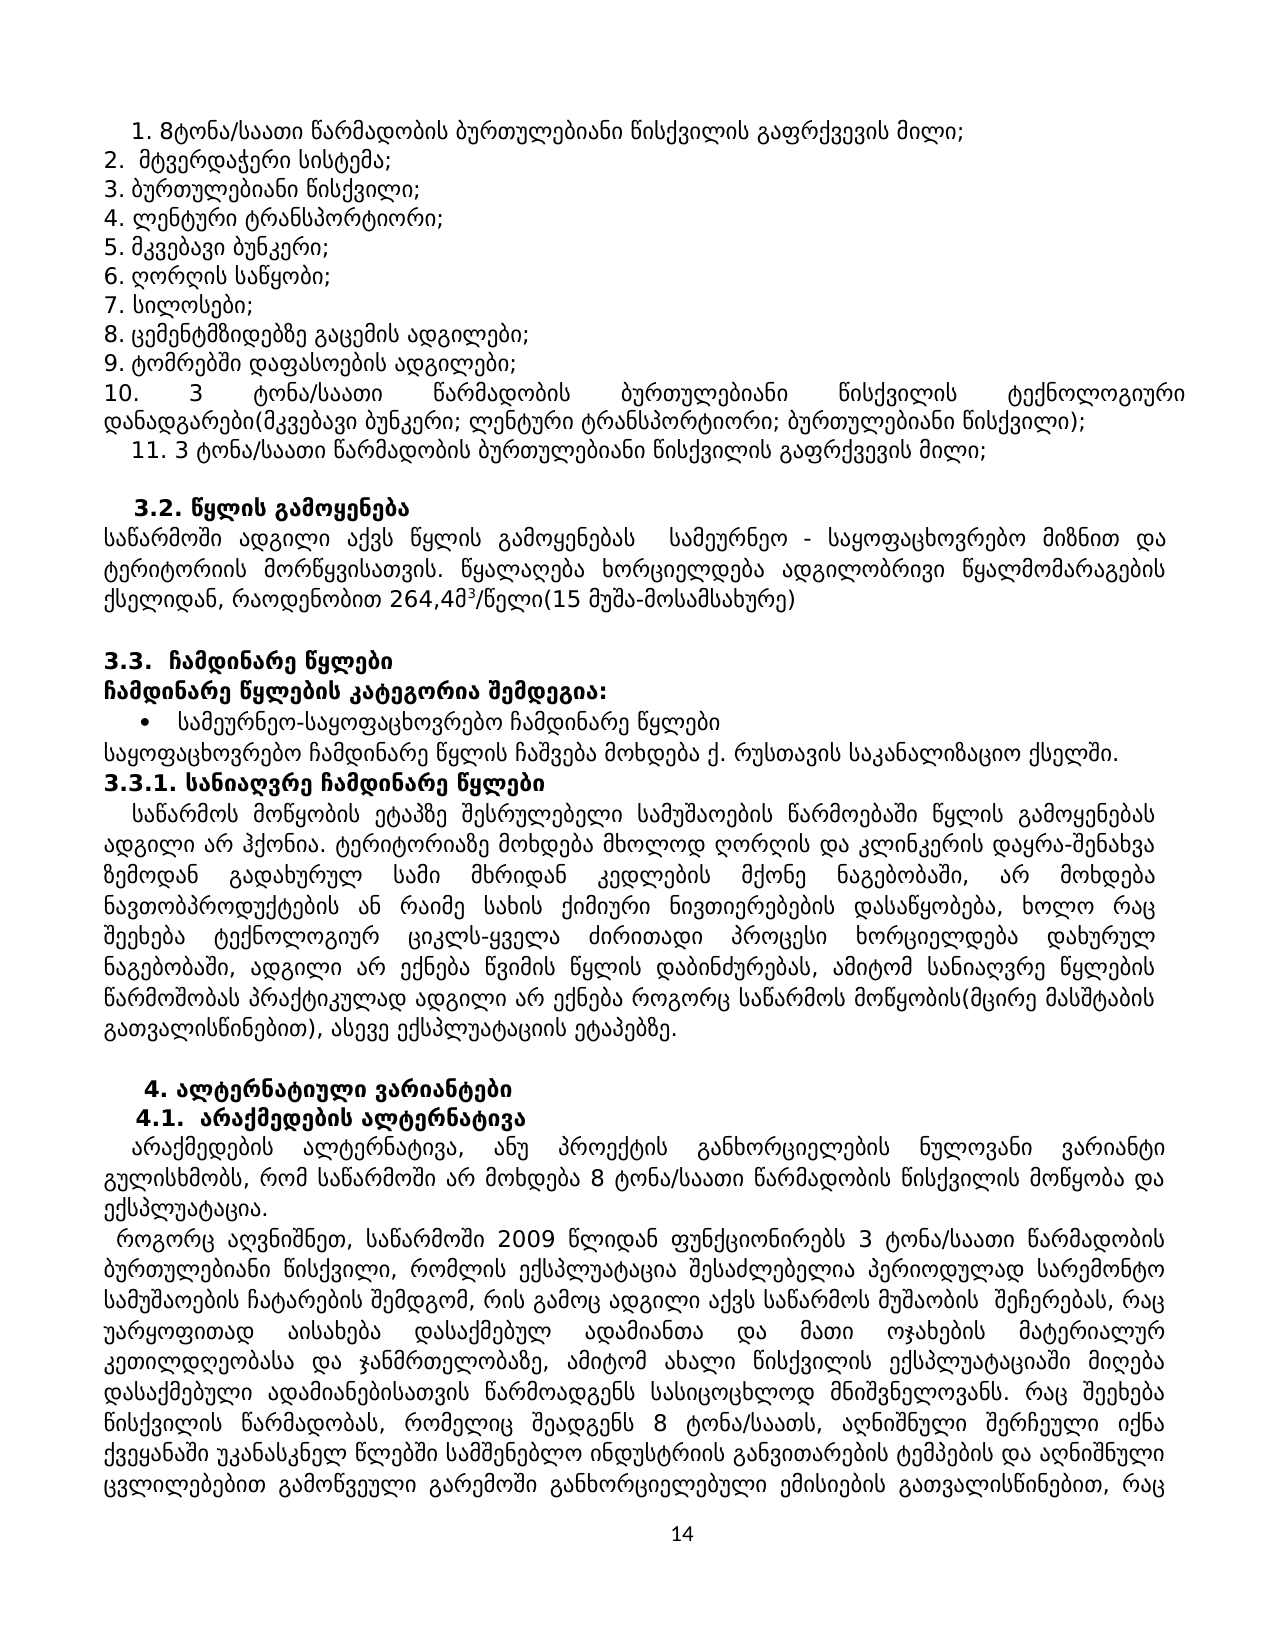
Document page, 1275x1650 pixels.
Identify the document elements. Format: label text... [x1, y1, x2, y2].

text 4.1. არაქმედების ალტერნატივა [0, 1105, 1186, 1132]
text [103, 1226, 1167, 1498]
text საწარმოს მოწყობის ეტაპზე შესრულებელი სამუშაოების წარმოებაში წყლის გამოყენებას ადგილი არ ჰქონია. ტერიტორიაზე მოხდება მხოლოდ ღორღის და კლინკერის დაყრა-შენახვა ზემოდან გადახურულ სამი მხრიდან კედლების მქონე ნაგებობაში, არ მოხდება ნავთობპროდუქტების ან რაიმე სახის ქიმიური ნივთიერებების დასაწყობება, ხოლო რაც შეეხება ტექნოლოგიურ ციკლს-ყველა ძირითადი პროცესი ხორციელდება დახურულ ნაგებობაში, ადგილი არ ექნება წვიმის წყლის დაბინძურებას, ამიტომ სანიაღვრე წყლების წარმოშობას პრაქტიკულად ადგილი არ ექნება როგორც საწარმოს მოწყობის(მცირე მასშტაბის გათვალისწინებით), ასევე ექსპლუატაციის ეტაპებზე. [103, 801, 1157, 1042]
text 4. ლენტური ტრანსპორტიორი; [103, 206, 1186, 232]
text 1. 8ტონა/საათი წარმადობის ბურთულებიანი წისქვილის გაფრქვევის მილი; [0, 118, 1186, 145]
text 4. ალტერნატიული ვარიანტები [0, 1077, 1186, 1103]
text ჩამდინარე წყლების კატეგორია შემდეგია: [103, 678, 1167, 705]
text საყოფაცხოვრებო ჩამდინარე წყლის ჩაშვება მოხდება ქ. რუსთავის საკანალიზაციო ქსელში. [103, 740, 1167, 766]
text 5. მკვებავი ბუნკერი; [103, 234, 1186, 261]
text 10. 3 ტონა/საათი წარმადობის ბურთულებიანი წისქვილის ტექნოლოგიური დანადგარები(მკვებავი ბუნკერი; ლენტური ტრანსპორტიორი; ბურთულებიანი წისქვილი); [103, 380, 1186, 435]
text 3. ბურთულებიანი წისქვილი; [103, 176, 1186, 203]
list სამეურნეო-საყოფაცხოვრებო ჩამდინარე წყლები [141, 709, 1167, 736]
text 3.2. წყლის გამოყენება [29, 495, 1186, 521]
text საწარმოში ადგილი აქვს წყლის გამოყენებას სამეურნეო - საყოფაცხოვრებო მიზნით და ტერიტორიის მორწყვისათვის. წყალაღება ხორციელდება ადგილობრივი წყალმომარაგების ქსელიდან, რაოდენობით 264,4მ3/წელი(15 მუშა-მოსამსახურე) [103, 525, 1167, 613]
text არაქმედების ალტერნატივა, ანუ პროექტის განხორციელების ნულოვანი ვარიანტი გულისხმობს, რომ საწარმოში არ მოხდება 8 ტონა/საათი წარმადობის წისქვილის მოწყობა და ექსპლუატაცია. [103, 1134, 1167, 1222]
text 11. 3 ტონა/საათი წარმადობის ბურთულებიანი წისქვილის გაფრქვევის მილი; [0, 437, 1186, 464]
text 6. ღორღის საწყობი; [103, 263, 1186, 290]
text 3.3.1. სანიაღვრე ჩამდინარე წყლები [103, 770, 1167, 797]
text 8. ცემენტმზიდებზე გაცემის ადგილები; [103, 321, 1186, 348]
text 9. ტომრებში დაფასოების ადგილები; [103, 351, 1186, 377]
text 3.3. ჩამდინარე წყლები [103, 648, 1167, 674]
text 2. მტვერდაჭერი სისტემა; [103, 147, 1186, 174]
text 7. სილოსები; [103, 293, 1186, 319]
